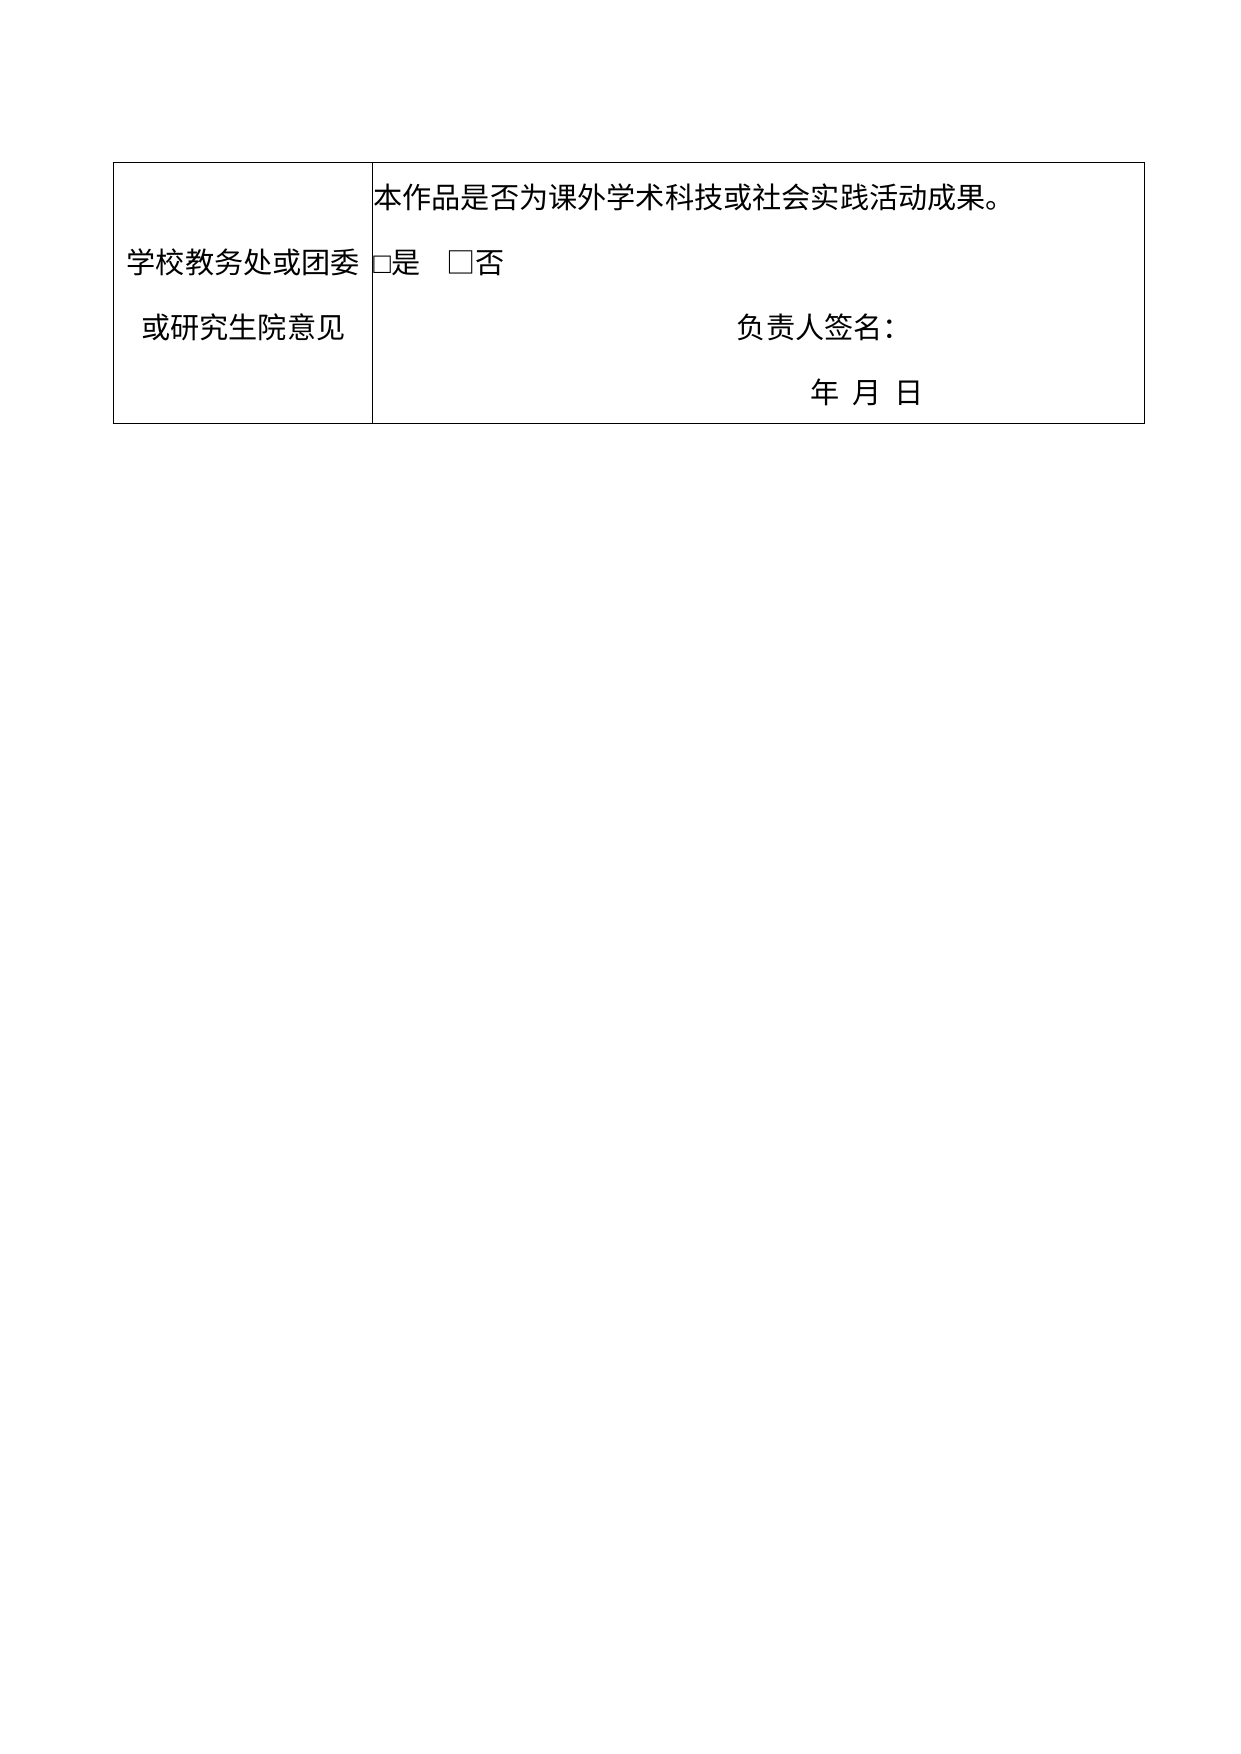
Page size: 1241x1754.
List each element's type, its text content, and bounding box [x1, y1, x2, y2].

table_cell 学校教务处或团委或研究生院意见 [114, 163, 372, 423]
table_cell 本作品是否为课外学术科技或社会实践活动成果。 □是 □否 负责人签名： 年 月 日 [373, 163, 1144, 423]
